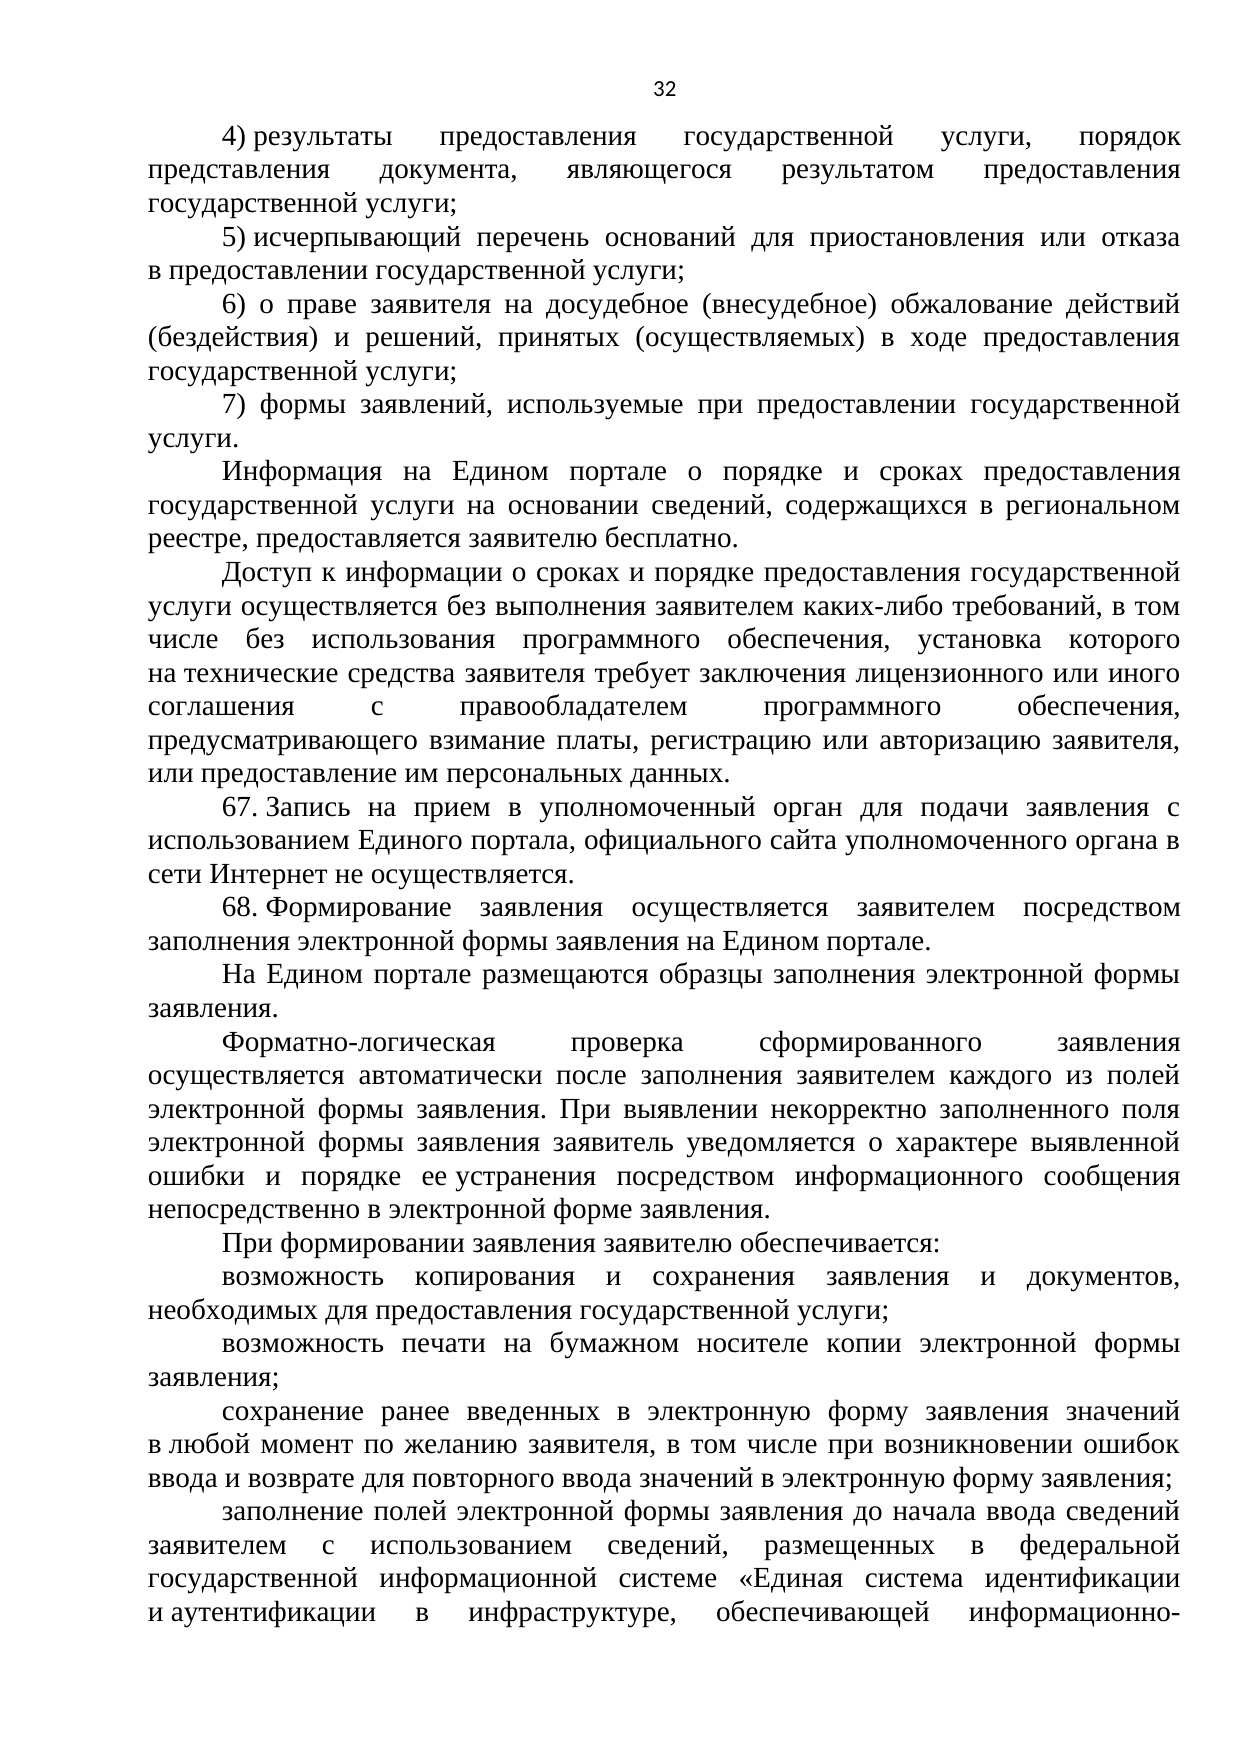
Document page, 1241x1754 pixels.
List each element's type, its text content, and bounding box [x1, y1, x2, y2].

text Форматно-логическая проверка сформированного заявления осуществляется автоматически после заполнения заявителем каждого из полей электронной формы заявления. При выявлении некорректно заполненного поля электронной формы заявления заявитель уведомляется о характере выявленной ошибки и порядке ее устранения посредством информационного сообщения непосредственно в электронной форме заявления. [148, 1024, 1181, 1225]
text Информация на Едином портале о порядке и сроках предоставления государственной услуги на основании сведений, содержащихся в региональном реестре, предоставляется заявителю бесплатно. [148, 453, 1181, 554]
text На Едином портале размещаются образцы заполнения электронной формы заявления. [148, 957, 1181, 1024]
text При формировании заявления заявителю обеспечивается: [148, 1225, 1181, 1258]
text возможность печати на бумажном носителе копии электронной формы заявления; [148, 1326, 1181, 1393]
text 7) формы заявлений, используемые при предоставлении государственной услуги. [148, 386, 1181, 453]
text возможность копирования и сохранения заявления и документов, необходимых для предоставления государственной услуги; [148, 1258, 1181, 1326]
text Доступ к информации о сроках и порядке предоставления государственной услуги осуществляется без выполнения заявителем каких-либо требований, в том числе без использования программного обеспечения, установка которого на технические средства заявителя требует заключения лицензионного или иного соглашения с правообладателем программного обеспечения, предусматривающего взимание платы, регистрацию или авторизацию заявителя, или предоставление им персональных данных. [148, 554, 1181, 789]
text сохранение ранее введенных в электронную форму заявления значений в любой момент по желанию заявителя, в том числе при возникновении ошибок ввода и возврате для повторного ввода значений в электронную форму заявления; [148, 1393, 1181, 1493]
text 4) результаты предоставления государственной услуги, порядок представления документа, являющегося результатом предоставления государственной услуги; [148, 118, 1181, 219]
text 68. Формирование заявления осуществляется заявителем посредством заполнения электронной формы заявления на Едином портале. [148, 889, 1181, 957]
text 5) исчерпывающий перечень оснований для приостановления или отказа в предоставлении государственной услуги; [148, 219, 1181, 286]
text 67. Запись на прием в уполномоченный орган для подачи заявления с использованием Единого портала, официального сайта уполномоченного органа в сети Интернет не осуществляется. [148, 789, 1181, 889]
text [148, 1493, 1181, 1627]
text 6) о праве заявителя на досудебное (внесудебное) обжалование действий (бездействия) и решений, принятых (осуществляемых) в ходе предоставления государственной услуги; [148, 286, 1181, 386]
